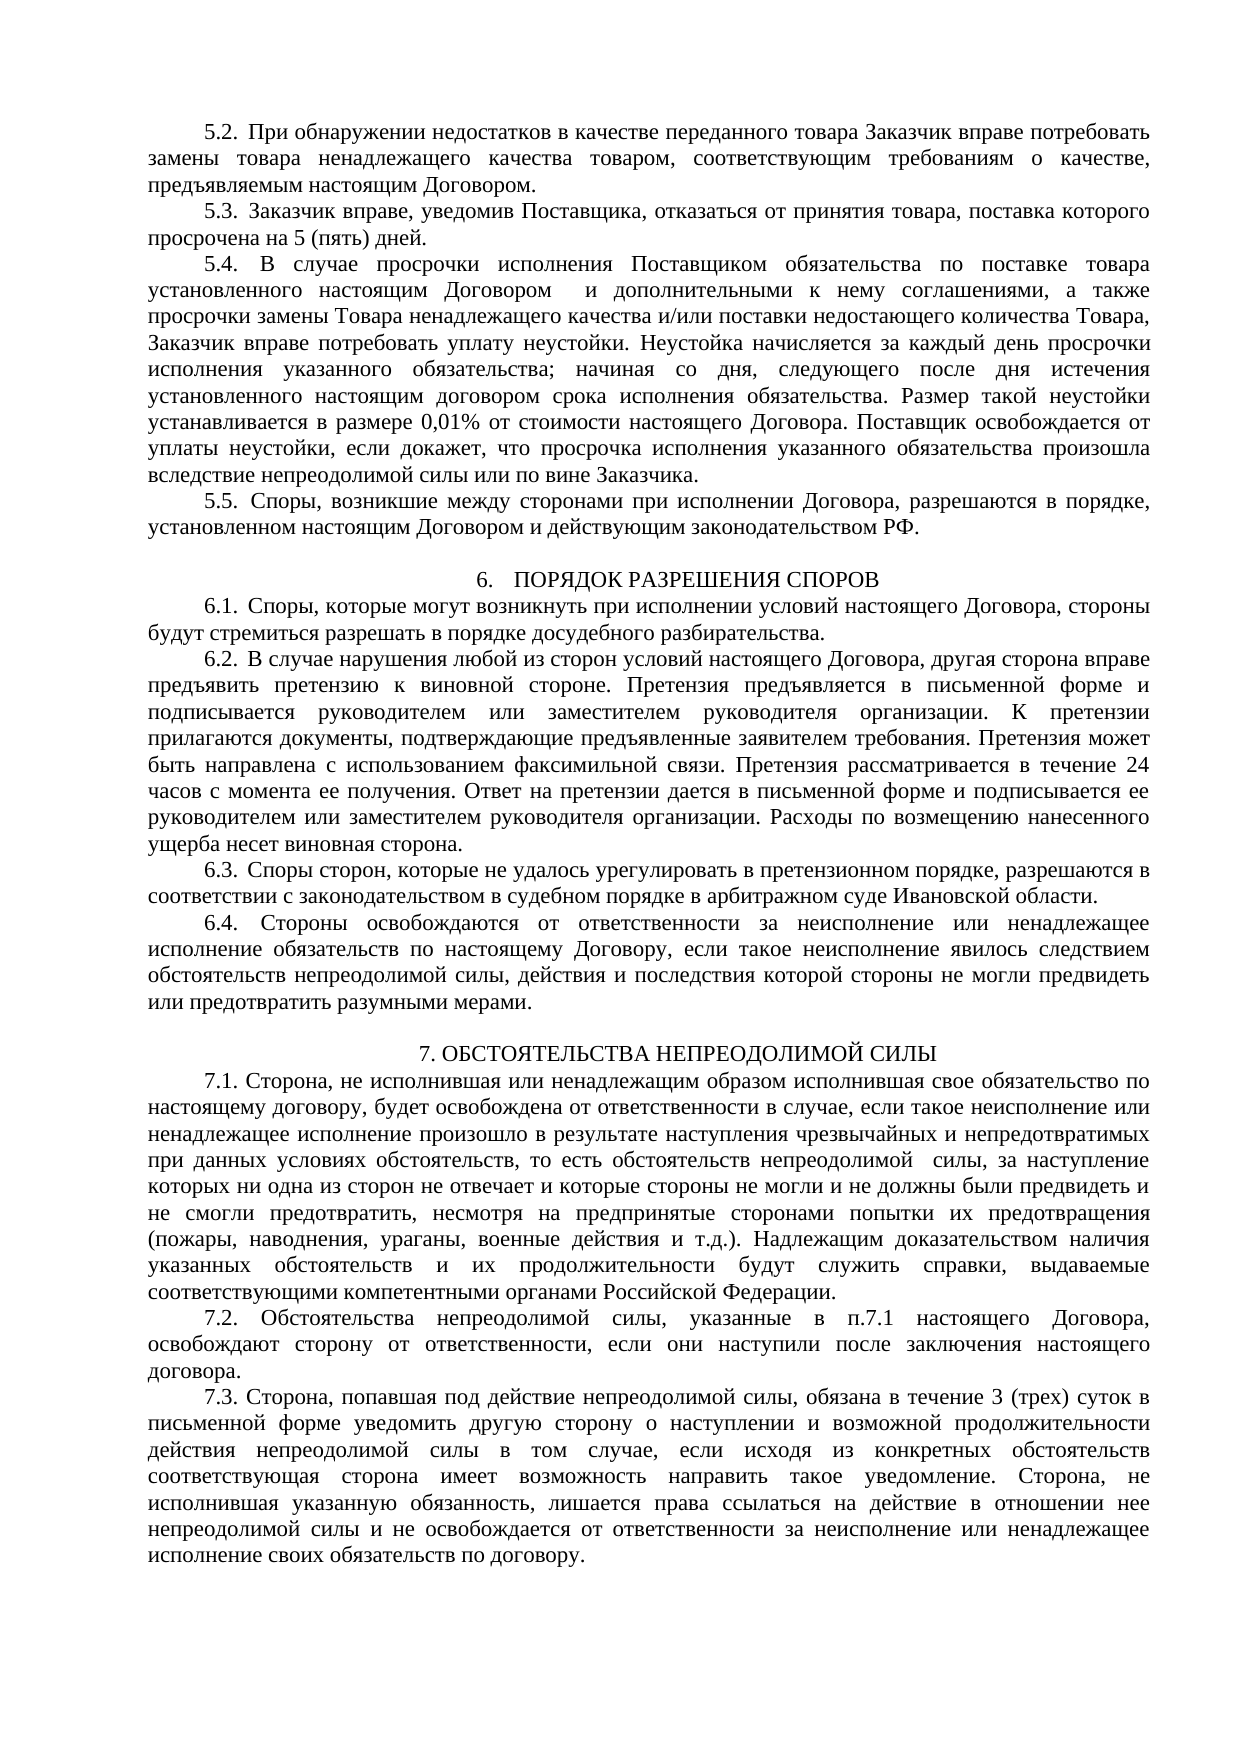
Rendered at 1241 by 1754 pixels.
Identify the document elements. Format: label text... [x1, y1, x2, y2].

list Заказчик вправе, уведомив Поставщика, отказаться от принятия товара, поставка которого просрочена на 5 (пять) дней. [148, 197, 1152, 250]
text 7.1. Сторона, не исполнившая или ненадлежащим образом исполнившая свое обязательство по настоящему договору, будет освобождена от ответственности в случае, если такое неисполнение или ненадлежащее исполнение произошло в результате наступления чрезвычайных и непредотвратимых при данных условиях обстоятельств, то есть обстоятельств непреодолимой силы, за наступление которых ни одна из сторон не отвечает и которые стороны не могли и не должны были предвидеть и не смогли предотвратить, несмотря на предпринятые сторонами попытки их предотвращения (пожары, наводнения, ураганы, военные действия и т.д.). Надлежащим доказательством наличия указанных обстоятельств и их продолжительности будут служить справки, выдаваемые соответствующими компетентными органами Российской Федерации. [148, 1067, 1152, 1304]
list Споры сторон, которые не удалось урегулировать в претензионном порядке, разрешаются в соответствии с законодательством в судебном порядке в арбитражном суде Ивановской области. [148, 856, 1152, 909]
text 7.3. Сторона, попавшая под действие непреодолимой силы, обязана в течение 3 (трех) суток в письменной форме уведомить другую сторону о наступлении и возможной продолжительности действия непреодолимой силы в том случае, если исходя из конкретных обстоятельств соответствующая сторона имеет возможность направить такое уведомление. Сторона, не исполнившая указанную обязанность, лишается права ссылаться на действие в отношении нее непреодолимой силы и не освобождается от ответственности за неисполнение или ненадлежащее исполнение своих обязательств по договору. [148, 1383, 1152, 1568]
list В случае просрочки исполнения Поставщиком обязательства по поставке товара установленного настоящим Договором и дополнительными к нему соглашениями, а также просрочки замены Товара ненадлежащего качества и/или поставки недостающего количества Товара, Заказчик вправе потребовать уплату неустойки. Неустойка начисляется за каждый день просрочки исполнения указанного обязательства; начиная со дня, следующего после дня истечения установленного настоящим договором срока исполнения обязательства. Размер такой неустойки устанавливается в размере 0,01% от стоимости настоящего Договора. Поставщик освобождается от уплаты неустойки, если докажет, что просрочка исполнения указанного обязательства произошла вследствие непреодолимой силы или по вине Заказчика. [148, 250, 1152, 487]
list ПОРЯДОК РАЗРЕШЕНИЯ СПОРОВ [148, 566, 1152, 592]
list Споры, возникшие между сторонами при исполнении Договора, разрешаются в порядке, установленном настоящим Договором и действующим законодательством РФ. [148, 487, 1152, 540]
list Споры, которые могут возникнуть при исполнении условий настоящего Договора, стороны будут стремиться разрешать в порядке досудебного разбирательства. [148, 592, 1152, 645]
list При обнаружении недостатков в качестве переданного товара Заказчик вправе потребовать замены товара ненадлежащего качества товаром, соответствующим требованиям о качестве, предъявляемым настоящим Договором. [148, 118, 1152, 197]
list В случае нарушения любой из сторон условий настоящего Договора, другая сторона вправе предъявить претензию к виновной стороне. Претензия предъявляется в письменной форме и подписывается руководителем или заместителем руководителя организации. К претензии прилагаются документы, подтверждающие предъявленные заявителем требования. Претензия может быть направлена с использованием факсимильной связи. Претензия рассматривается в течение 24 часов с момента ее получения. Ответ на претензии дается в письменной форме и подписывается ее руководителем или заместителем руководителя организации. Расходы по возмещению нанесенного ущерба несет виновная сторона. [148, 645, 1152, 856]
text 7.2. Обстоятельства непреодолимой силы, указанные в п.7.1 настоящего Договора, освобождают сторону от ответственности, если они наступили после заключения настоящего договора. [148, 1304, 1152, 1383]
list Стороны освобождаются от ответственности за неисполнение или ненадлежащее исполнение обязательств по настоящему Договору, если такое неисполнение явилось следствием обстоятельств непреодолимой силы, действия и последствия которой стороны не могли предвидеть или предотвратить разумными мерами. [148, 909, 1152, 1014]
text 7. ОБСТОЯТЕЛЬСТВА НЕПРЕОДОЛИМОЙ СИЛЫ [148, 1041, 1152, 1067]
